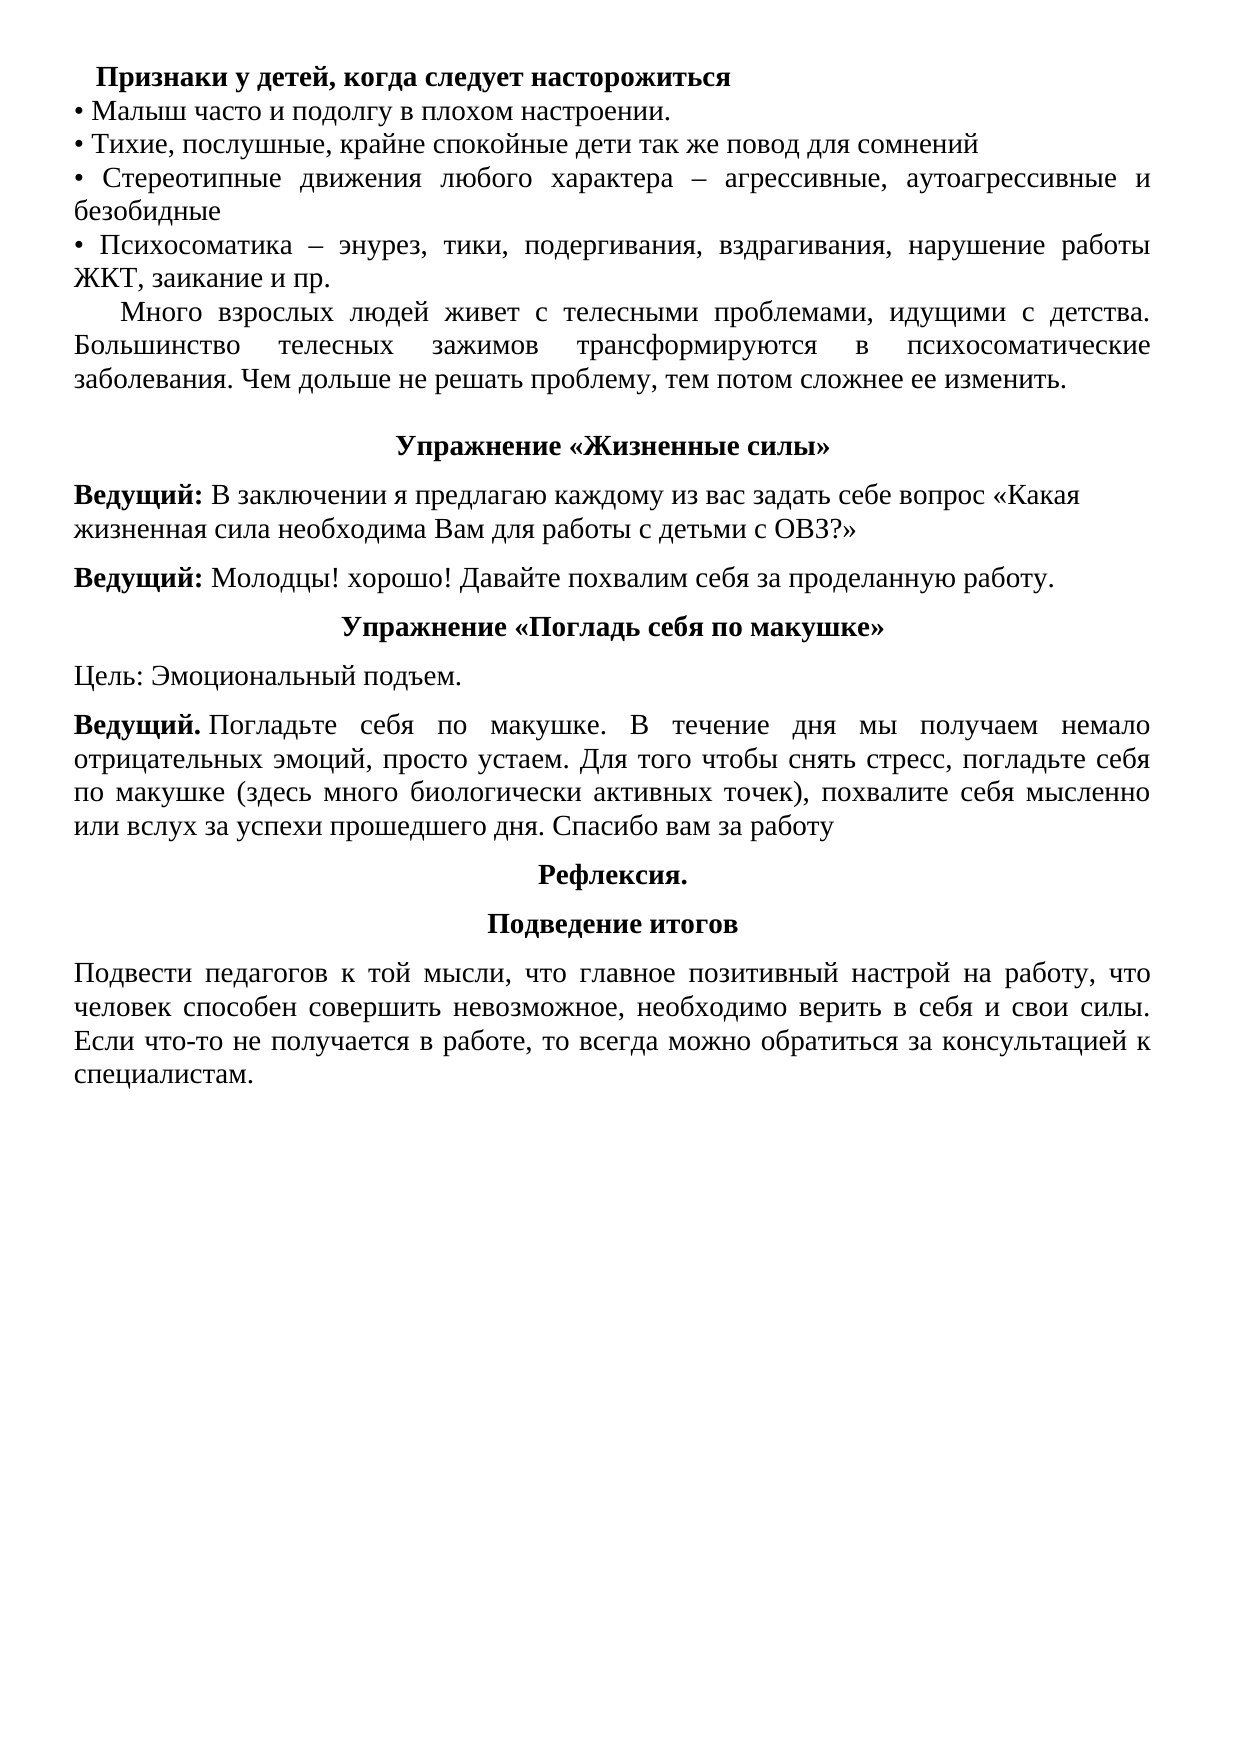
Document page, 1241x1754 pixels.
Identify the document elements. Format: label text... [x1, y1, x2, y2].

text Ведущий. Погладьте себя по макушке. В течение дня мы получаем немало отрицательных эмоций, просто устаем. Для того чтобы снять стресс, погладьте себя по макушке (здесь много биологически активных точек), похвалите себя мысленно или вслух за успехи прошедшего дня. Спасибо вам за работу [74, 707, 1152, 842]
text Подведение итогов [74, 906, 1152, 940]
text Ведущий: В заключении я предлагаю каждому из вас задать себе вопрос «Какая жизненная сила необходима Вам для работы с детьми с ОВЗ?» [74, 477, 1152, 544]
text Много взрослых людей живет с телесными проблемами, идущими с детства. Большинство телесных зажимов трансформируются в психосоматические заболевания. Чем дольше не решать проблему, тем потом сложнее ее изменить. [74, 294, 1152, 394]
text Упражнение «Погладь себя по макушке» [74, 609, 1152, 643]
text • Тихие, послушные, крайне спокойные дети так же повод для сомнений [74, 126, 1152, 160]
text Подвести педагогов к той мысли, что главное позитивный настрой на работу, что человек способен совершить невозможное, необходимо верить в себя и свои силы. Если что-то не получается в работе, то всегда можно обратиться за консультацией к специалистам. [74, 956, 1152, 1090]
text Цель: Эмоциональный подъем. [74, 658, 1152, 692]
text Упражнение «Жизненные силы» [74, 428, 1152, 462]
text • Стереотипные движения любого характера – агрессивные, аутоагрессивные и безобидные [74, 160, 1152, 227]
text • Психосоматика – энурез, тики, подергивания, вздрагивания, нарушение работы ЖКТ, заикание и пр. [74, 227, 1152, 294]
text Ведущий: Молодцы! хорошо! Давайте похвалим себя за проделанную работу. [74, 560, 1152, 593]
text • Малыш часто и подолгу в плохом настроении. [74, 93, 1152, 126]
text Рефлексия. [74, 857, 1152, 891]
text Признаки у детей, когда следует насторожиться [74, 59, 1152, 93]
